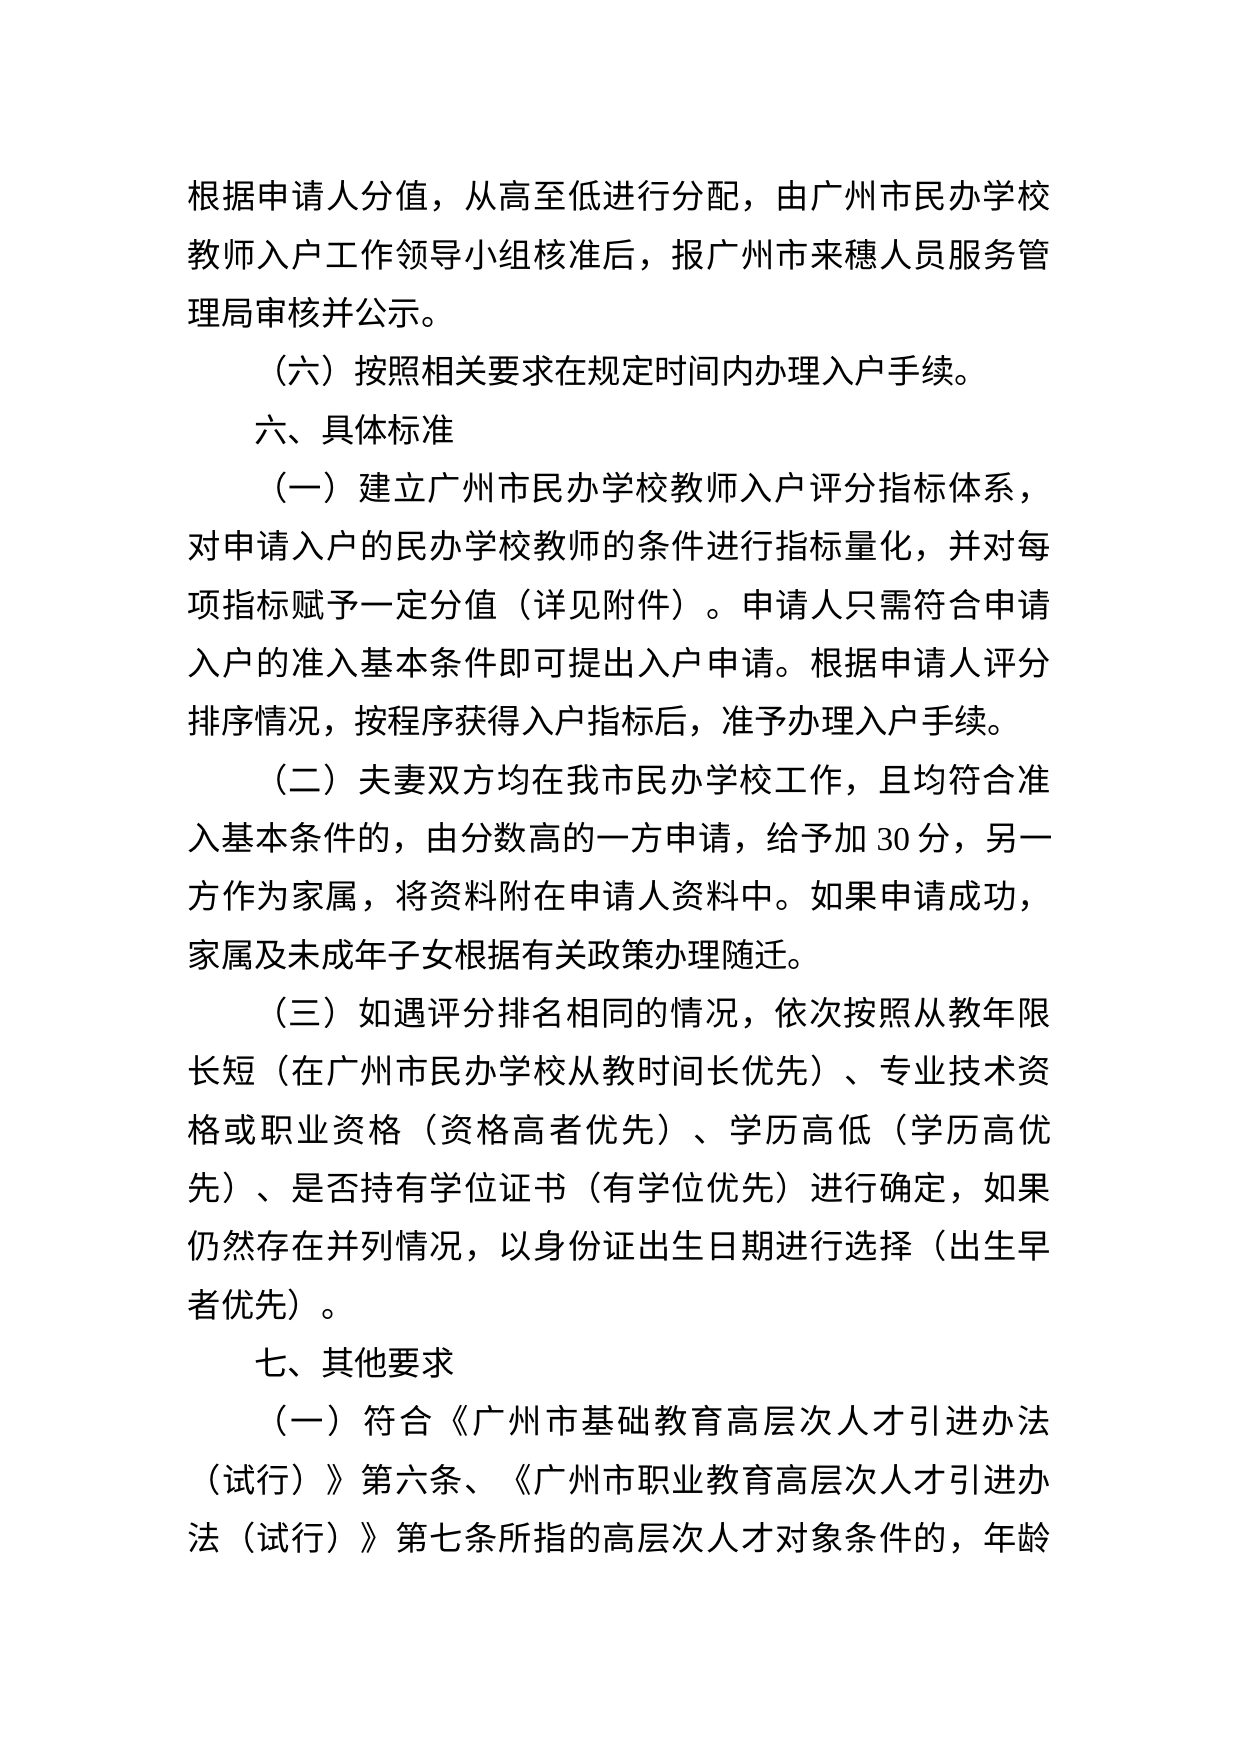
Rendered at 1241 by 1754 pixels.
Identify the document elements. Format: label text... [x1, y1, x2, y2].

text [187, 1387, 1053, 1562]
text （二）夫妻双方均在我市民办学校工作，且均符合准入基本条件的，由分数高的一方申请，给予加30分，另一方作为家属，将资料附在申请人资料中。如果申请成功，家属及未成年子女根据有关政策办理随迁。 [187, 745, 1053, 979]
text （一）建立广州市民办学校教师入户评分指标体系，对申请入户的民办学校教师的条件进行指标量化，并对每项指标赋予一定分值（详见附件）。申请人只需符合申请入户的准入基本条件即可提出入户申请。根据申请人评分排序情况，按程序获得入户指标后，准予办理入户手续。 [187, 454, 1053, 745]
text 七、其他要求 [187, 1329, 1053, 1387]
text 六、具体标准 [187, 395, 1053, 454]
text （三）如遇评分排名相同的情况，依次按照从教年限长短（在广州市民办学校从教时间长优先）、专业技术资格或职业资格（资格高者优先）、学历高低（学历高优先）、是否持有学位证书（有学位优先）进行确定，如果仍然存在并列情况，以身份证出生日期进行选择（出生早者优先）。 [187, 979, 1053, 1329]
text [187, 162, 1053, 337]
text （六）按照相关要求在规定时间内办理入户手续。 [187, 337, 1053, 395]
